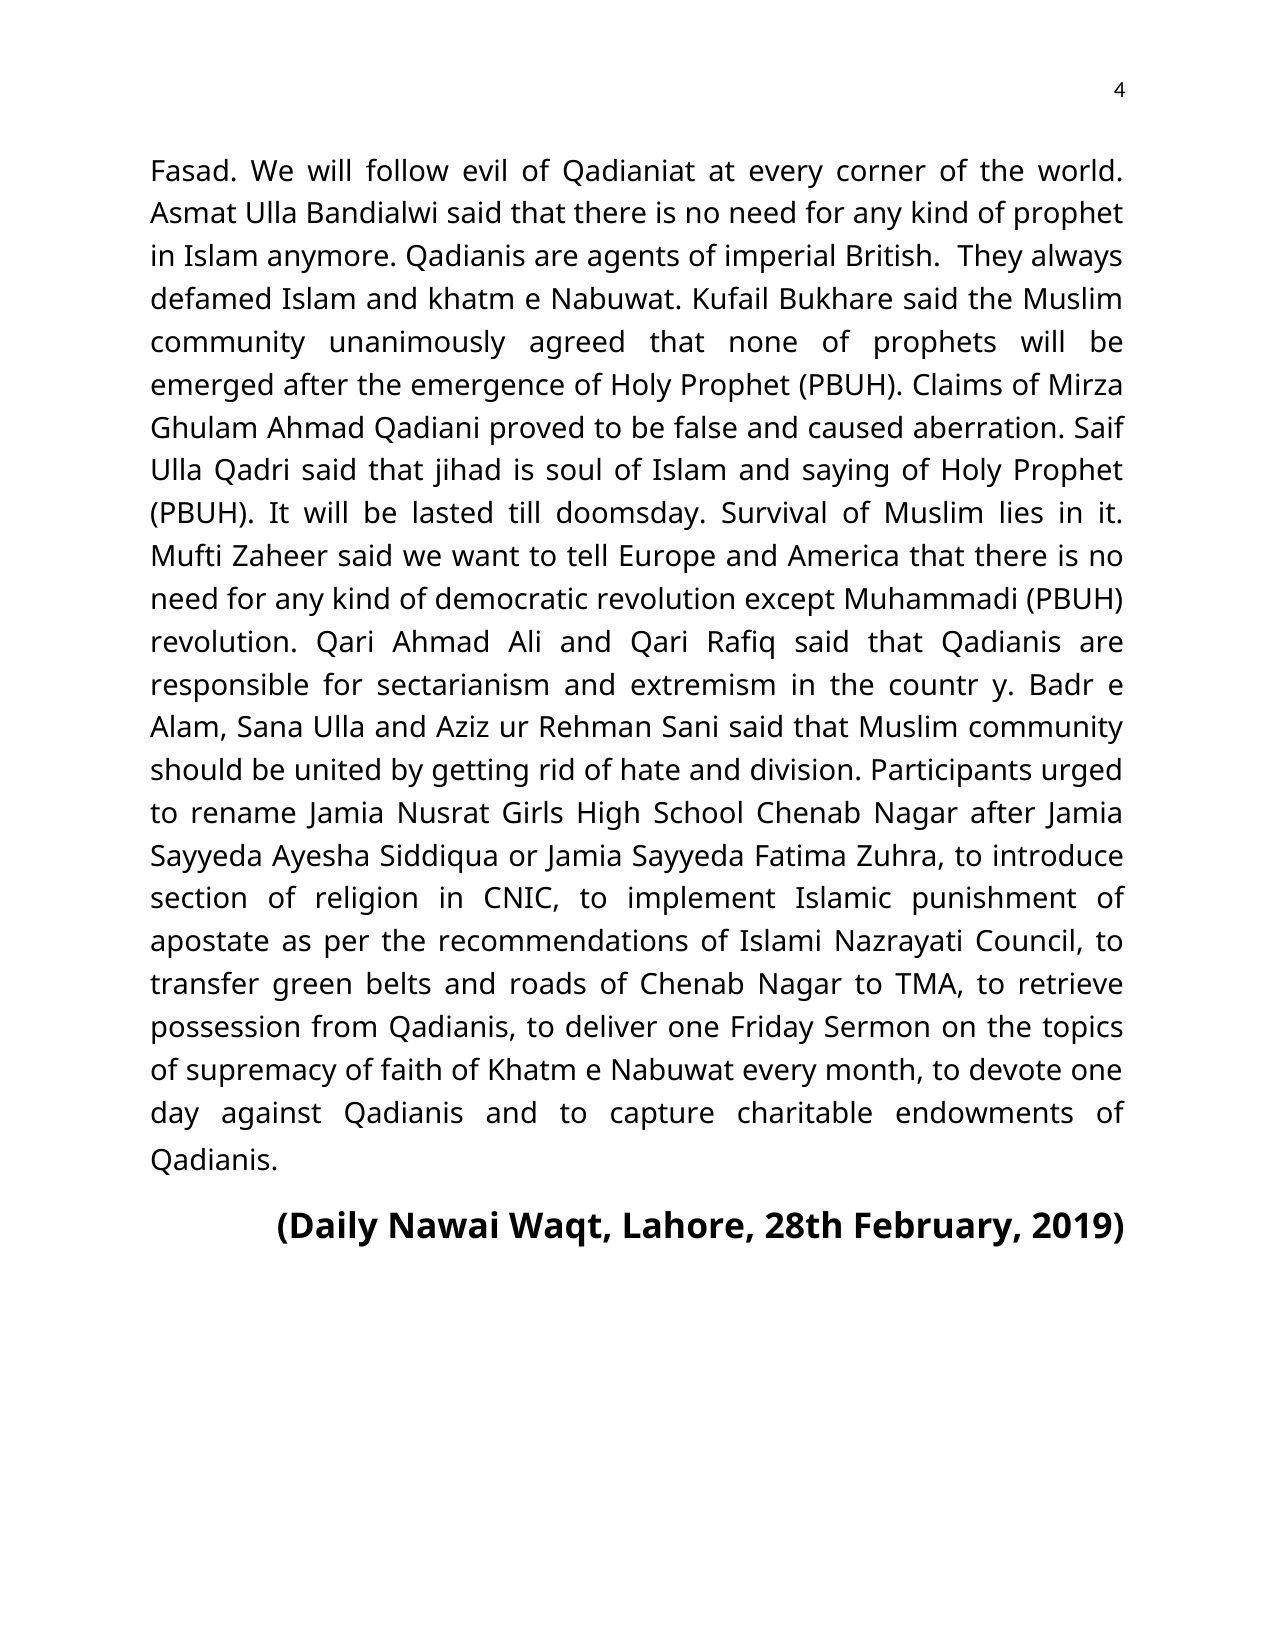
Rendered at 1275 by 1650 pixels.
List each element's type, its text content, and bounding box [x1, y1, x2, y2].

text (Daily Nawai Waqt, Lahore, 28th February, 2019) [150, 1201, 1125, 1249]
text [150, 150, 1125, 1181]
